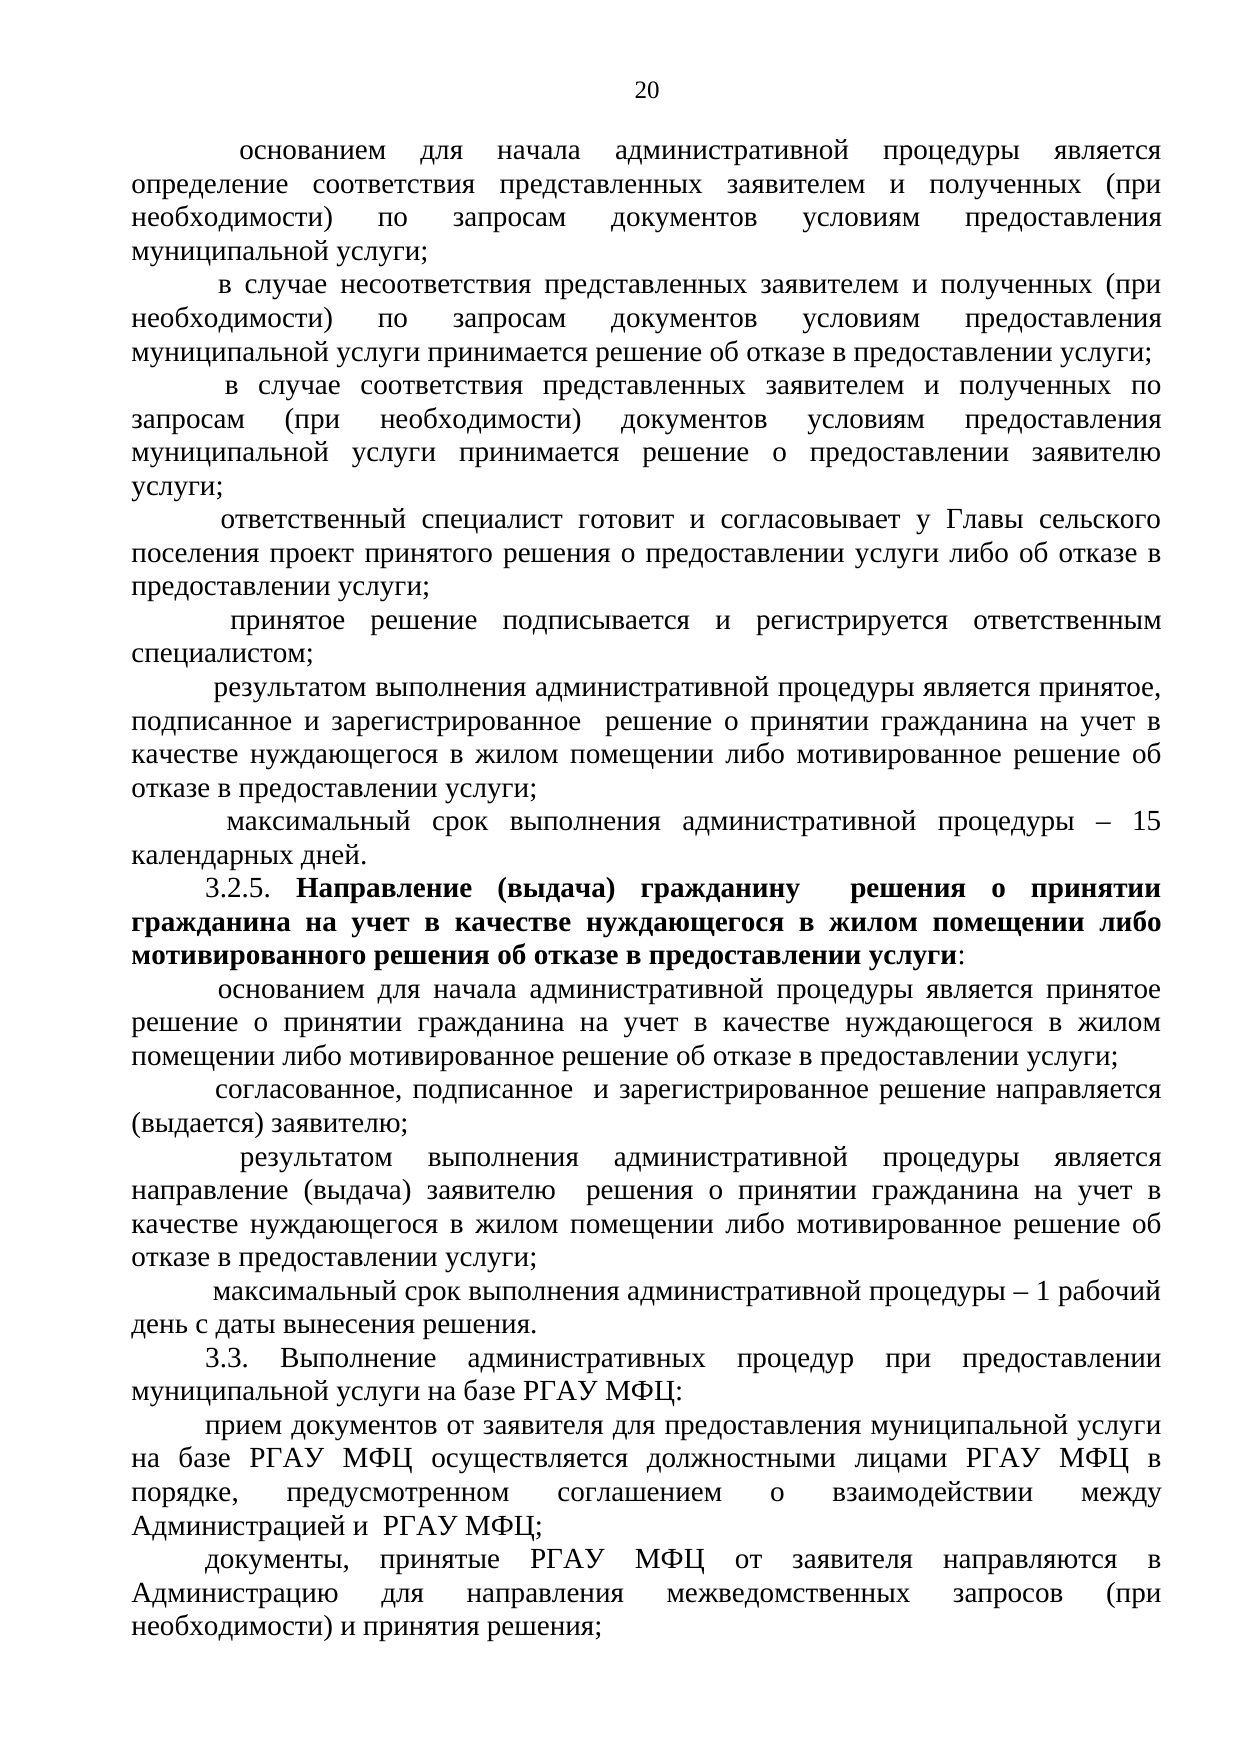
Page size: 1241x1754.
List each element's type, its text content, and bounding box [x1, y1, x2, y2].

text документы, принятые РГАУ МФЦ от заявителя направляются в Администрацию для направления межведомственных запросов (при необходимости) и принятия решения; [131, 1541, 1162, 1642]
text в случае соответствия представленных заявителем и полученных по запросам (при необходимости) документов условиям предоставления муниципальной услуги принимается решение о предоставлении заявителю услуги; [131, 367, 1162, 501]
text максимальный срок выполнения административной процедуры – 1 рабочий день с даты вынесения решения. [131, 1273, 1162, 1340]
text согласованное, подписанное и зарегистрированное решение направляется (выдается) заявителю; [131, 1072, 1162, 1139]
text результатом выполнения административной процедуры является принятое, подписанное и зарегистрированное решение о принятии гражданина на учет в качестве нуждающегося в жилом помещении либо мотивированное решение об отказе в предоставлении услуги; [131, 669, 1162, 803]
text результатом выполнения административной процедуры является направление (выдача) заявителю решения о принятии гражданина на учет в качестве нуждающегося в жилом помещении либо мотивированное решение об отказе в предоставлении услуги; [131, 1139, 1162, 1273]
text основанием для начала административной процедуры является определение соответствия представленных заявителем и полученных (при необходимости) по запросам документов условиям предоставления муниципальной услуги; [131, 132, 1162, 267]
text 3.3. Выполнение административных процедур при предоставлении муниципальной услуги на базе РГАУ МФЦ: [131, 1340, 1162, 1407]
text прием документов от заявителя для предоставления муниципальной услуги на базе РГАУ МФЦ осуществляется должностными лицами РГАУ МФЦ в порядке, предусмотренном соглашением о взаимодействии между Администрацией и РГАУ МФЦ; [131, 1407, 1162, 1541]
text принятое решение подписывается и регистрируется ответственным специалистом; [131, 602, 1162, 669]
text 3.2.5. Направление (выдача) гражданину решения о принятии гражданина на учет в качестве нуждающегося в жилом помещении либо мотивированного решения об отказе в предоставлении услуги: [131, 870, 1162, 971]
text в случае несоответствия представленных заявителем и полученных (при необходимости) по запросам документов условиям предоставления муниципальной услуги принимается решение об отказе в предоставлении услуги; [131, 267, 1162, 367]
text ответственный специалист готовит и согласовывает у Главы сельского поселения проект принятого решения о предоставлении услуги либо об отказе в предоставлении услуги; [131, 501, 1162, 602]
text максимальный срок выполнения административной процедуры – 15 календарных дней. [131, 803, 1162, 870]
text основанием для начала административной процедуры является принятое решение о принятии гражданина на учет в качестве нуждающегося в жилом помещении либо мотивированное решение об отказе в предоставлении услуги; [131, 971, 1162, 1072]
